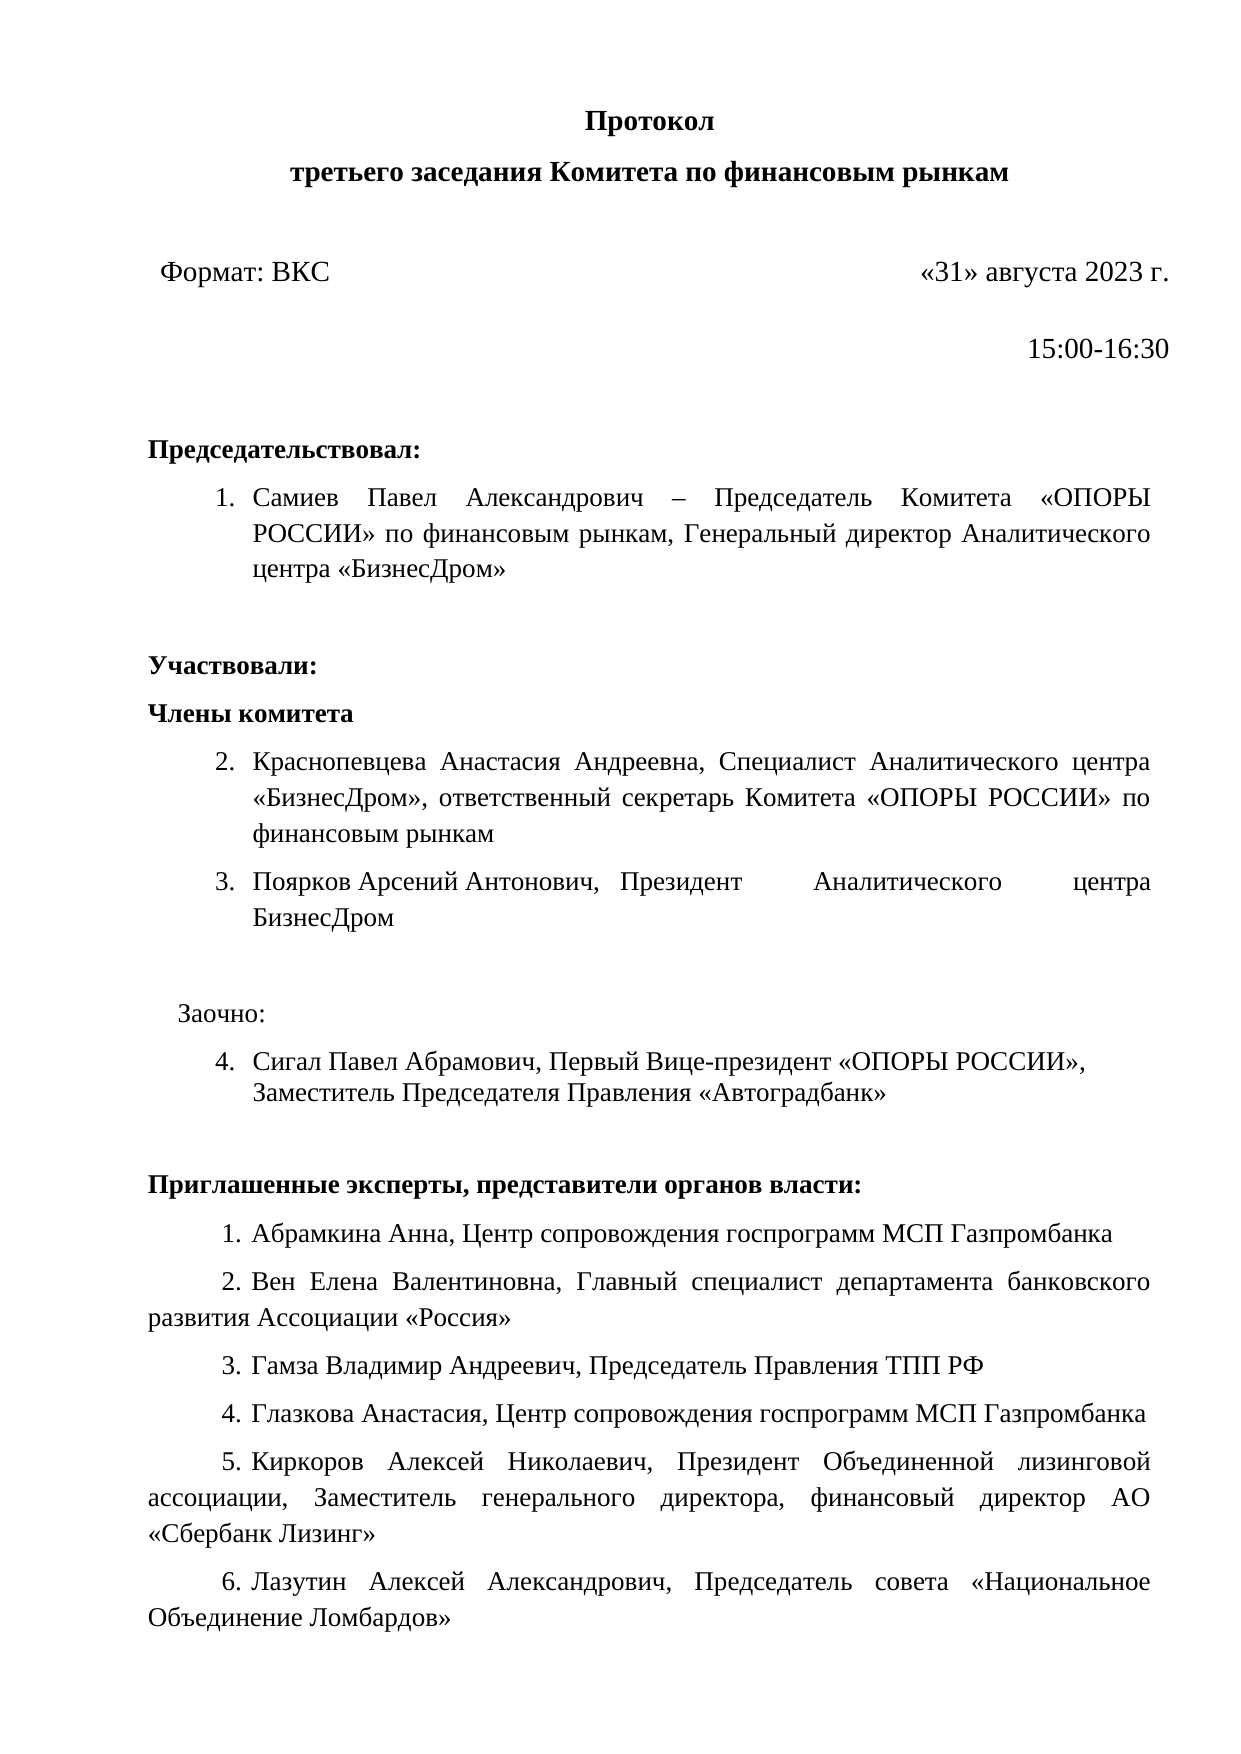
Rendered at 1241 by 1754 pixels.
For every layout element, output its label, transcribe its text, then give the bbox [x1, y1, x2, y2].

list Поярков Арсений Антонович, Президент Аналитического центра БизнесДром [215, 865, 1152, 932]
table_header Формат: ВКС [160, 254, 664, 420]
list Самиев Павел Александрович – Председатель Комитета «ОПОРЫ РОССИИ» по финансовым рынкам, Генеральный директор Аналитического центра «БизнесДром» [215, 481, 1152, 583]
text Участвовали: [148, 649, 1152, 680]
list Сигал Павел Абрамович, Первый Вице-президент «ОПОРЫ РОССИИ», Заместитель Председателя Правления «Автоградбанк» [215, 1045, 1152, 1108]
text третьего заседания Комитета по финансовым рынкам [148, 154, 1152, 187]
text Члены комитета [148, 697, 1152, 728]
list Лазутин Алексей Александрович, Председатель совета «Национальное Объединение Ломбардов» [148, 1565, 1152, 1632]
list Вен Елена Валентиновна, Главный специалист департамента банковского развития Ассоциации «Россия» [148, 1265, 1152, 1332]
text Протокол [148, 103, 1152, 137]
text Приглашенные эксперты, представители органов власти: [148, 1168, 1152, 1199]
text Заочно: [177, 997, 1152, 1028]
text Председательствовал: [148, 433, 1152, 464]
list Глазкова Анастасия, Центр сопровождения госпрограмм МСП Газпромбанка [148, 1397, 1152, 1428]
list Абрамкина Анна, Центр сопровождения госпрограмм МСП Газпромбанка [148, 1217, 1152, 1248]
list Краснопевцева Анастасия Андреевна, Специалист Аналитического центра «БизнесДром», ответственный секретарь Комитета «ОПОРЫ РОССИИ» по финансовым рынкам [215, 745, 1152, 848]
list Гамза Владимир Андреевич, Председатель Правления ТПП РФ [148, 1349, 1152, 1380]
list Киркоров Алексей Николаевич, Президент Объединенной лизинговой ассоциации, Заместитель генерального директора, финансовый директор АО «Сбербанк Лизинг» [148, 1445, 1152, 1548]
table_header «31» августа 2023 г. 15:00-16:30 [664, 254, 1169, 420]
